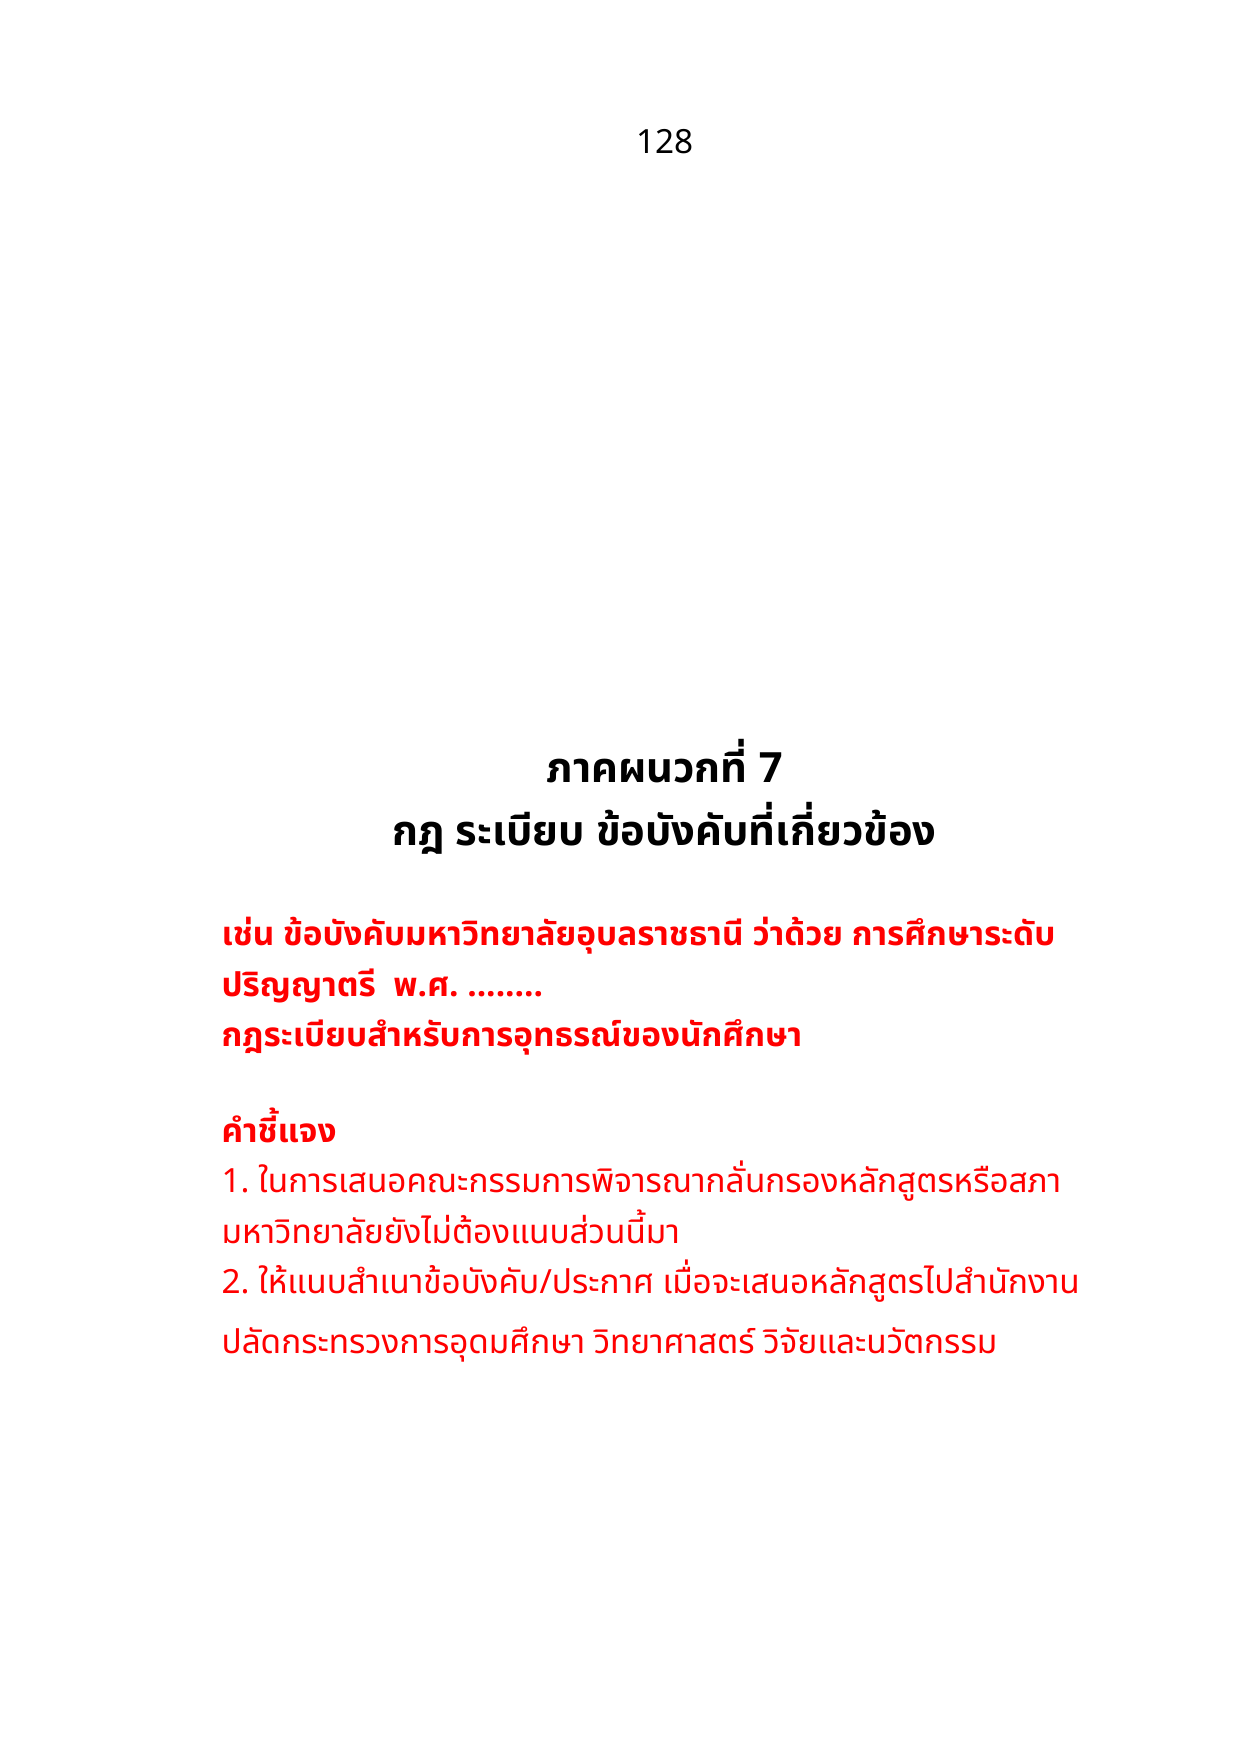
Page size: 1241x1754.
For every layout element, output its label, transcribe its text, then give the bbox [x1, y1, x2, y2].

text 2. ให้แนบสำเนาข้อบังคับ/ประกาศ เมื่อจะเสนอหลักสูตรไปสำนักงานปลัดกระทรวงการอุดมศึกษา วิทยาศาสตร์ วิจัยและนวัตกรรม [221, 1258, 1107, 1417]
text เช่น ข้อบังคับมหาวิทยาลัยอุบลราชธานี ว่าด้วย การศึกษาระดับปริญญาตรี พ.ศ. ........ [221, 910, 1107, 1011]
text คำชี้แจง 1. ในการเสนอคณะกรรมการพิจารณากลั่นกรองหลักสูตรหรือสภามหาวิทยาลัยยังไม่ต้องแนบส่วนนี้มา [221, 1107, 1107, 1258]
text กฎระเบียบสำหรับการอุทธรณ์ของนักศึกษา [221, 1011, 1107, 1061]
subtitle กฎ ระเบียบ ข้อบังคับที่เกี่ยวข้อง [221, 802, 1107, 864]
subtitle ภาคผนวกที่ 7 [221, 738, 1107, 802]
